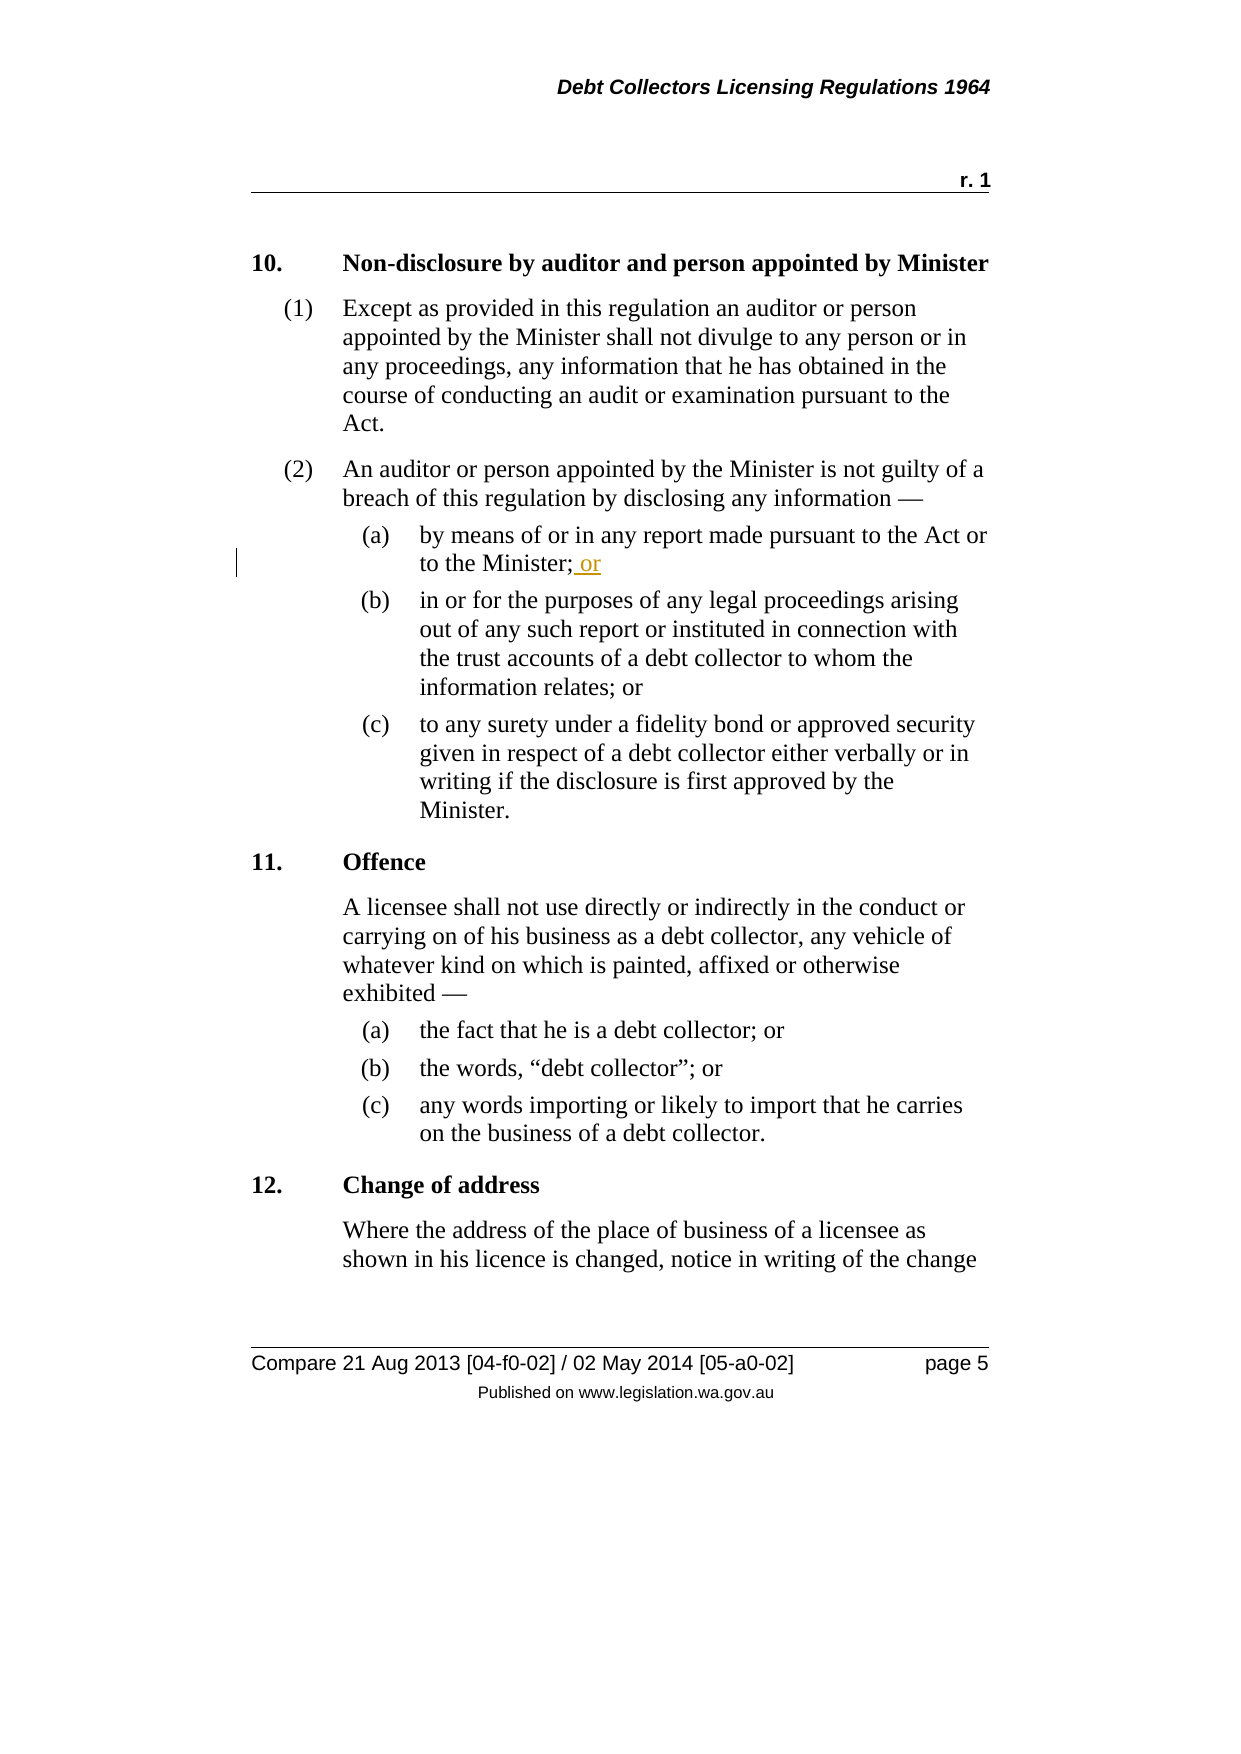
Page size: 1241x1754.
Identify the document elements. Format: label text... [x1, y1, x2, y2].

text (b) the words, “debt collector”; or [251, 1053, 989, 1081]
text (a) the fact that he is a debt collector; or [251, 1016, 989, 1044]
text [251, 1216, 989, 1273]
text A licensee shall not use directly or indirectly in the conduct or carrying on of his business as a debt collector, any vehicle of whatever kind on which is painted, affixed or otherwise exhibited — [251, 892, 989, 1007]
subtitle 11. Offence [251, 847, 989, 876]
text (a) by means of or in any report made pursuant to the Act or to the Minister; [251, 520, 989, 577]
text (2) An auditor or person appointed by the Minister is not guilty of a breach of this regulation by disclosing any information — [251, 454, 989, 511]
text (b) in or for the purposes of any legal proceedings arising out of any such report or instituted in connection with the trust accounts of a debt collector to whom the information relates; or [251, 586, 989, 701]
text (c) to any surety under a fidelity bond or approved security given in respect of a debt collector either verbally or in writing if the disclosure is first approved by the Minister. [251, 709, 989, 824]
subtitle 10. Non-disclosure by auditor and person appointed by Minister [251, 248, 989, 277]
text (c) any words importing or likely to import that he carries on the business of a debt collector. [251, 1090, 989, 1147]
text (1) Except as provided in this regulation an auditor or person appointed by the Minister shall not divulge to any person or in any proceedings, any information that he has obtained in the course of conducting an audit or examination pursuant to the Act. [251, 293, 989, 437]
subtitle 12. Change of address [251, 1170, 989, 1199]
